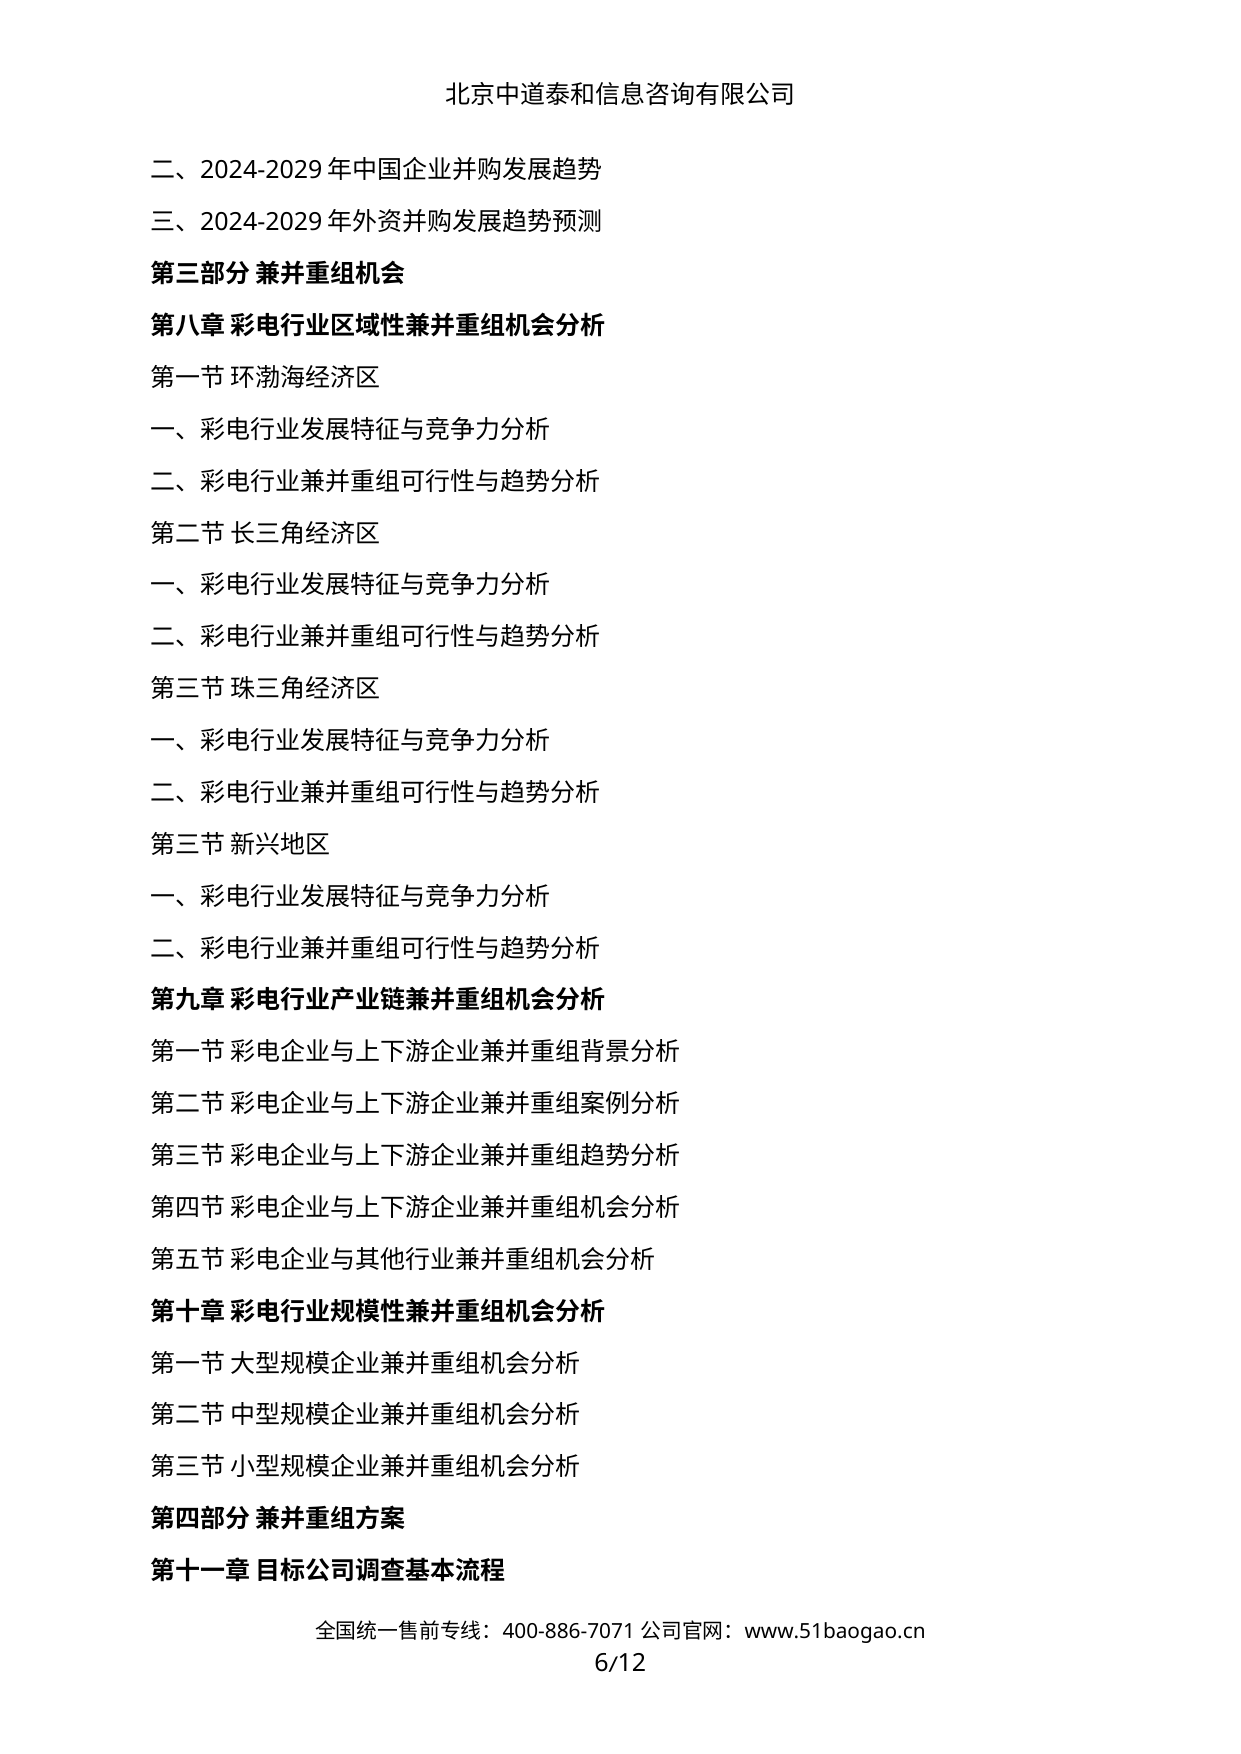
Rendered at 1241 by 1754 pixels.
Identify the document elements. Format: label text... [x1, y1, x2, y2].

text 第三节 小型规模企业兼并重组机会分析 [150, 1447, 1090, 1483]
text 第三部分 兼并重组机会 [150, 254, 1090, 290]
text 一、彩电行业发展特征与竞争力分析 [150, 876, 1090, 912]
text 第四部分 兼并重组方案 [150, 1499, 1090, 1535]
text 二、2024-2029年中国企业并购发展趋势 [150, 150, 1090, 186]
text 第十一章 目标公司调查基本流程 [150, 1551, 1090, 1587]
text 第四节 彩电企业与上下游企业兼并重组机会分析 [150, 1187, 1090, 1224]
text 二、彩电行业兼并重组可行性与趋势分析 [150, 461, 1090, 497]
text 第九章 彩电行业产业链兼并重组机会分析 [150, 980, 1090, 1016]
text 第一节 彩电企业与上下游企业兼并重组背景分析 [150, 1032, 1090, 1068]
text 三、2024-2029年外资并购发展趋势预测 [150, 202, 1090, 238]
text 第一节 大型规模企业兼并重组机会分析 [150, 1343, 1090, 1379]
text 一、彩电行业发展特征与竞争力分析 [150, 721, 1090, 757]
text 第二节 长三角经济区 [150, 513, 1090, 549]
text 第八章 彩电行业区域性兼并重组机会分析 [150, 306, 1090, 342]
text 第三节 彩电企业与上下游企业兼并重组趋势分析 [150, 1136, 1090, 1172]
text 第三节 新兴地区 [150, 824, 1090, 861]
text 二、彩电行业兼并重组可行性与趋势分析 [150, 617, 1090, 653]
text 一、彩电行业发展特征与竞争力分析 [150, 409, 1090, 446]
text 第一节 环渤海经济区 [150, 357, 1090, 394]
text 二、彩电行业兼并重组可行性与趋势分析 [150, 928, 1090, 964]
text 二、彩电行业兼并重组可行性与趋势分析 [150, 772, 1090, 809]
text 第十章 彩电行业规模性兼并重组机会分析 [150, 1291, 1090, 1327]
text 第二节 彩电企业与上下游企业兼并重组案例分析 [150, 1084, 1090, 1120]
text 第二节 中型规模企业兼并重组机会分析 [150, 1395, 1090, 1431]
text 第三节 珠三角经济区 [150, 669, 1090, 705]
text 一、彩电行业发展特征与竞争力分析 [150, 565, 1090, 601]
text 第五节 彩电企业与其他行业兼并重组机会分析 [150, 1239, 1090, 1276]
